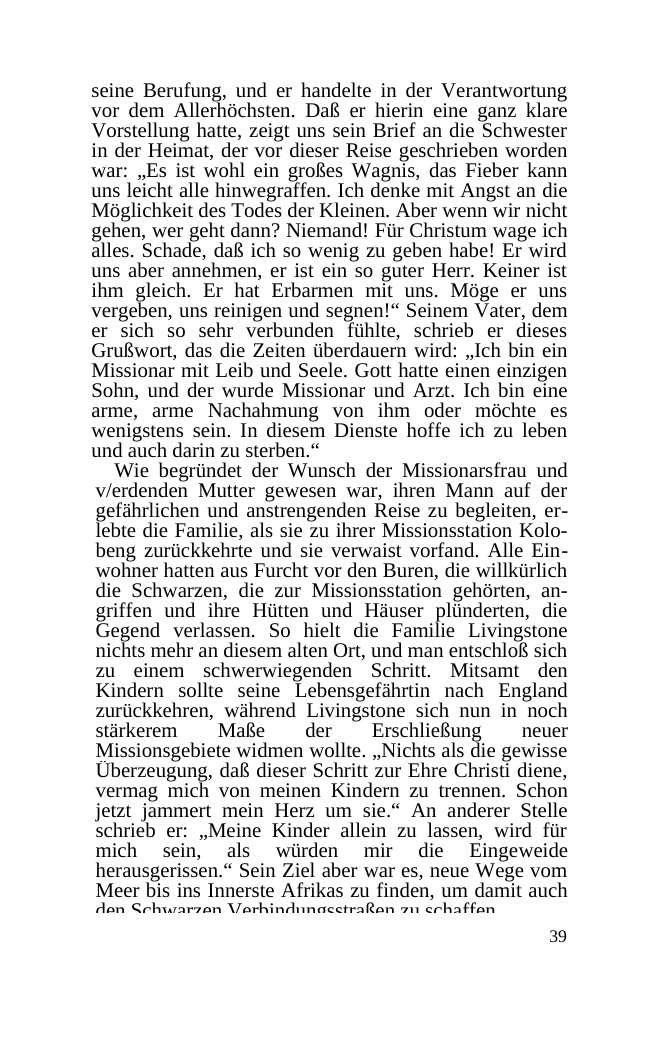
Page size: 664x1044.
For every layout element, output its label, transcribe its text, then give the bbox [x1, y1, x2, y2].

text seine Berufung, und er handelte in der Verantwortung vor dem Allerhöchsten. Daß er hierin eine ganz klare Vorstellung hatte, zeigt uns sein Brief an die Schwester in der Heimat, der vor dieser Reise geschrieben worden war: „Es ist wohl ein großes Wagnis, das Fieber kann uns leicht alle hinwegraffen. Ich denke mit Angst an die Möglichkeit des Todes der Kleinen. Aber wenn wir nicht gehen, wer geht dann? Niemand! Für Christum wage ich alles. Schade, daß ich so wenig zu geben habe! Er wird uns aber annehmen, er ist ein so guter Herr. Keiner ist ihm gleich. Er hat Erbarmen mit uns. Möge er uns vergeben, uns reinigen und segnen!“ Seinem Vater, dem er sich so sehr verbunden fühlte, schrieb er dieses Grußwort, das die Zeiten überdauern wird: „Ich bin ein Missionar mit Leib und Seele. Gott hatte einen einzigen Sohn, und der wurde Missionar und Arzt. Ich bin eine arme, arme Nachahmung von ihm oder möchte es wenigstens sein. In diesem Dienste hoffe ich zu leben und auch darin zu sterben.“ [91, 82, 568, 462]
text Wie begründet der Wunsch der Missionarsfrau und v/erdenden Mutter gewesen war, ihren Mann auf der gefährlichen und anstrengenden Reise zu begleiten, erlebte die Familie, als sie zu ihrer Missionsstation Kolo- beng zurückkehrte und sie verwaist vorfand. Alle Einwohner hatten aus Furcht vor den Buren, die willkürlich die Schwarzen, die zur Missionsstation gehörten, an- griffen und ihre Hütten und Häuser plünderten, die Gegend verlassen. So hielt die Familie Livingstone nichts mehr an diesem alten Ort, und man entschloß sich zu einem schwerwiegenden Schritt. Mitsamt den Kindern sollte seine Lebensgefährtin nach England zurückkehren, während Livingstone sich nun in noch stärkerem Maße der Erschließung neuer Missionsgebiete widmen wollte. „Nichts als die gewisse Überzeugung, daß dieser Schritt zur Ehre Christi diene, vermag mich von meinen Kindern zu trennen. Schon jetzt jammert mein Herz um sie.“ An anderer Stelle schrieb er: „Meine Kinder allein zu lassen, wird für mich sein, als würden mir die Eingeweide herausgerissen.“ Sein Ziel aber war es, neue Wege vom Meer bis ins Innerste Afrikas zu finden, um damit auch den Schwarzen Verbindungsstraßen zu schaffen, [95, 462, 568, 913]
text 39 [549, 928, 567, 946]
